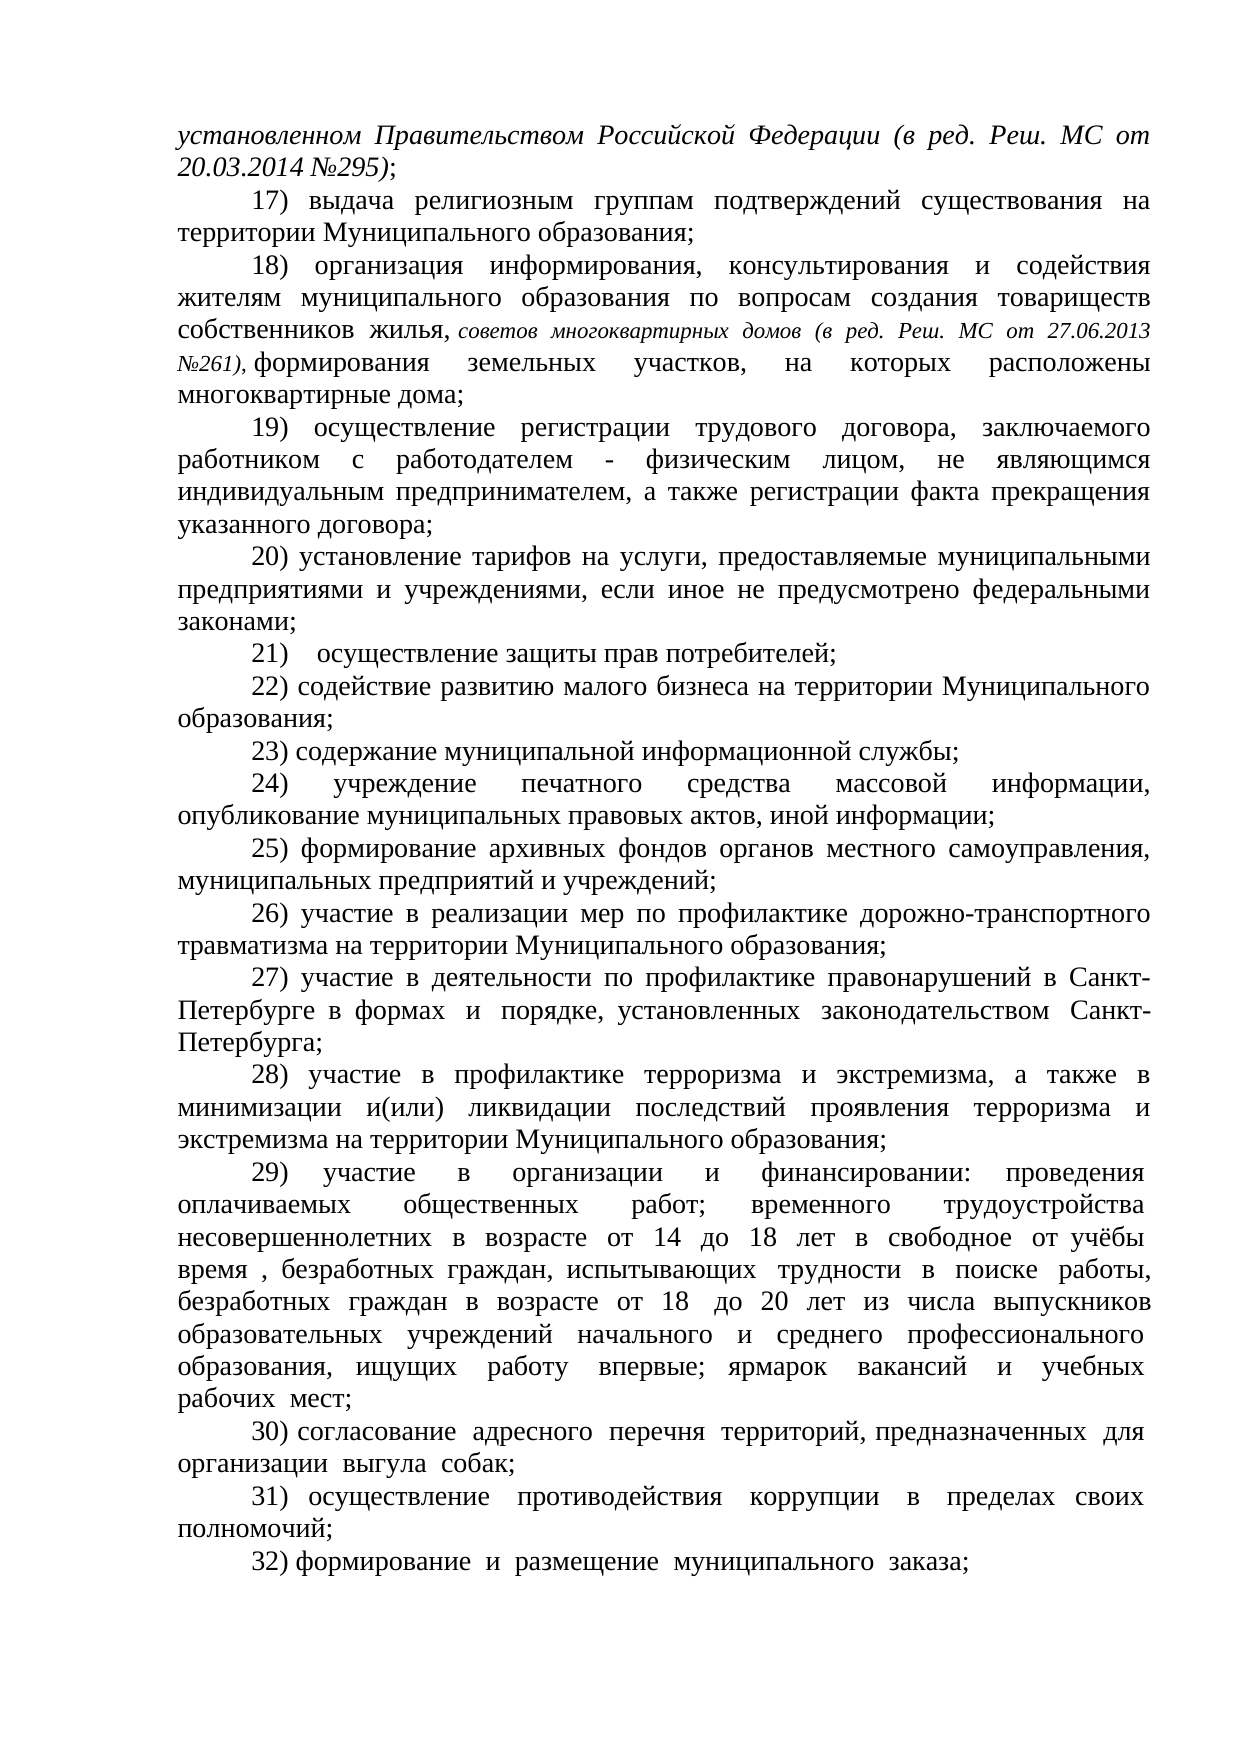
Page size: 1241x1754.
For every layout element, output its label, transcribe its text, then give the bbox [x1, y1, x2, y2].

text 31) осуществление противодействия коррупции в пределах своих полномочий; [177, 1479, 1152, 1543]
text 32) формирование и размещение муниципального заказа; [177, 1543, 1152, 1576]
text 29) участие в организации и финансировании: проведения оплачиваемых общественных работ; временного трудоустройства несовершеннолетних в возрасте от 14 до 18 лет в свободное от учёбы время , безработных граждан, испытывающих трудности в поиске работы, безработных граждан в возрасте от 18 до 20 лет из числа выпускников образовательных учреждений начального и среднего профессионального образования, ищущих работу впервые; ярмарок вакансий и учебных рабочих мест; [177, 1155, 1152, 1414]
text 27) участие в деятельности по профилактике правонарушений в Санкт-Петербурге в формах и порядке, установленных законодательством Санкт-Петербурга; [177, 960, 1152, 1058]
text 18) организация информирования, консультирования и содействия жителям муниципального образования по вопросам создания товариществ собственников жилья, советов многоквартирных домов (в ред. Реш. МС от 27.06.2013 №261), формирования земельных участков, на которых расположены многоквартирные дома; [177, 248, 1152, 410]
text 25) формирование архивных фондов органов местного самоуправления, муниципальных предприятий и учреждений; [177, 831, 1152, 896]
text 19) осуществление регистрации трудового договора, заключаемого работником с работодателем - физическим лицом, не являющимся индивидуальным предпринимателем, а также регистрации факта прекращения указанного договора; [177, 410, 1152, 539]
text 22) содействие развитию малого бизнеса на территории Муниципального образования; [177, 669, 1152, 734]
text 28) участие в профилактике терроризма и экстремизма, а также в минимизации и(или) ликвидации последствий проявления терроризма и экстремизма на территории Муниципального образования; [177, 1058, 1152, 1155]
text 26) участие в реализации мер по профилактике дорожно-транспортного травматизма на территории Муниципального образования; [177, 896, 1152, 960]
text 20) установление тарифов на услуги, предоставляемые муниципальными предприятиями и учреждениями, если иное не предусмотрено федеральными законами; [177, 539, 1152, 636]
text 23) содержание муниципальной информационной службы; [177, 734, 1152, 766]
text 17) выдача религиозным группам подтверждений существования на территории Муниципального образования; [177, 183, 1152, 248]
text 21) осуществление защиты прав потребителей; [177, 636, 1152, 669]
text 24) учреждение печатного средства массовой информации, опубликование муниципальных правовых актов, иной информации; [177, 766, 1152, 831]
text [177, 118, 1152, 183]
text 30) согласование адресного перечня территорий, предназначенных для организации выгула собак; [177, 1414, 1152, 1479]
